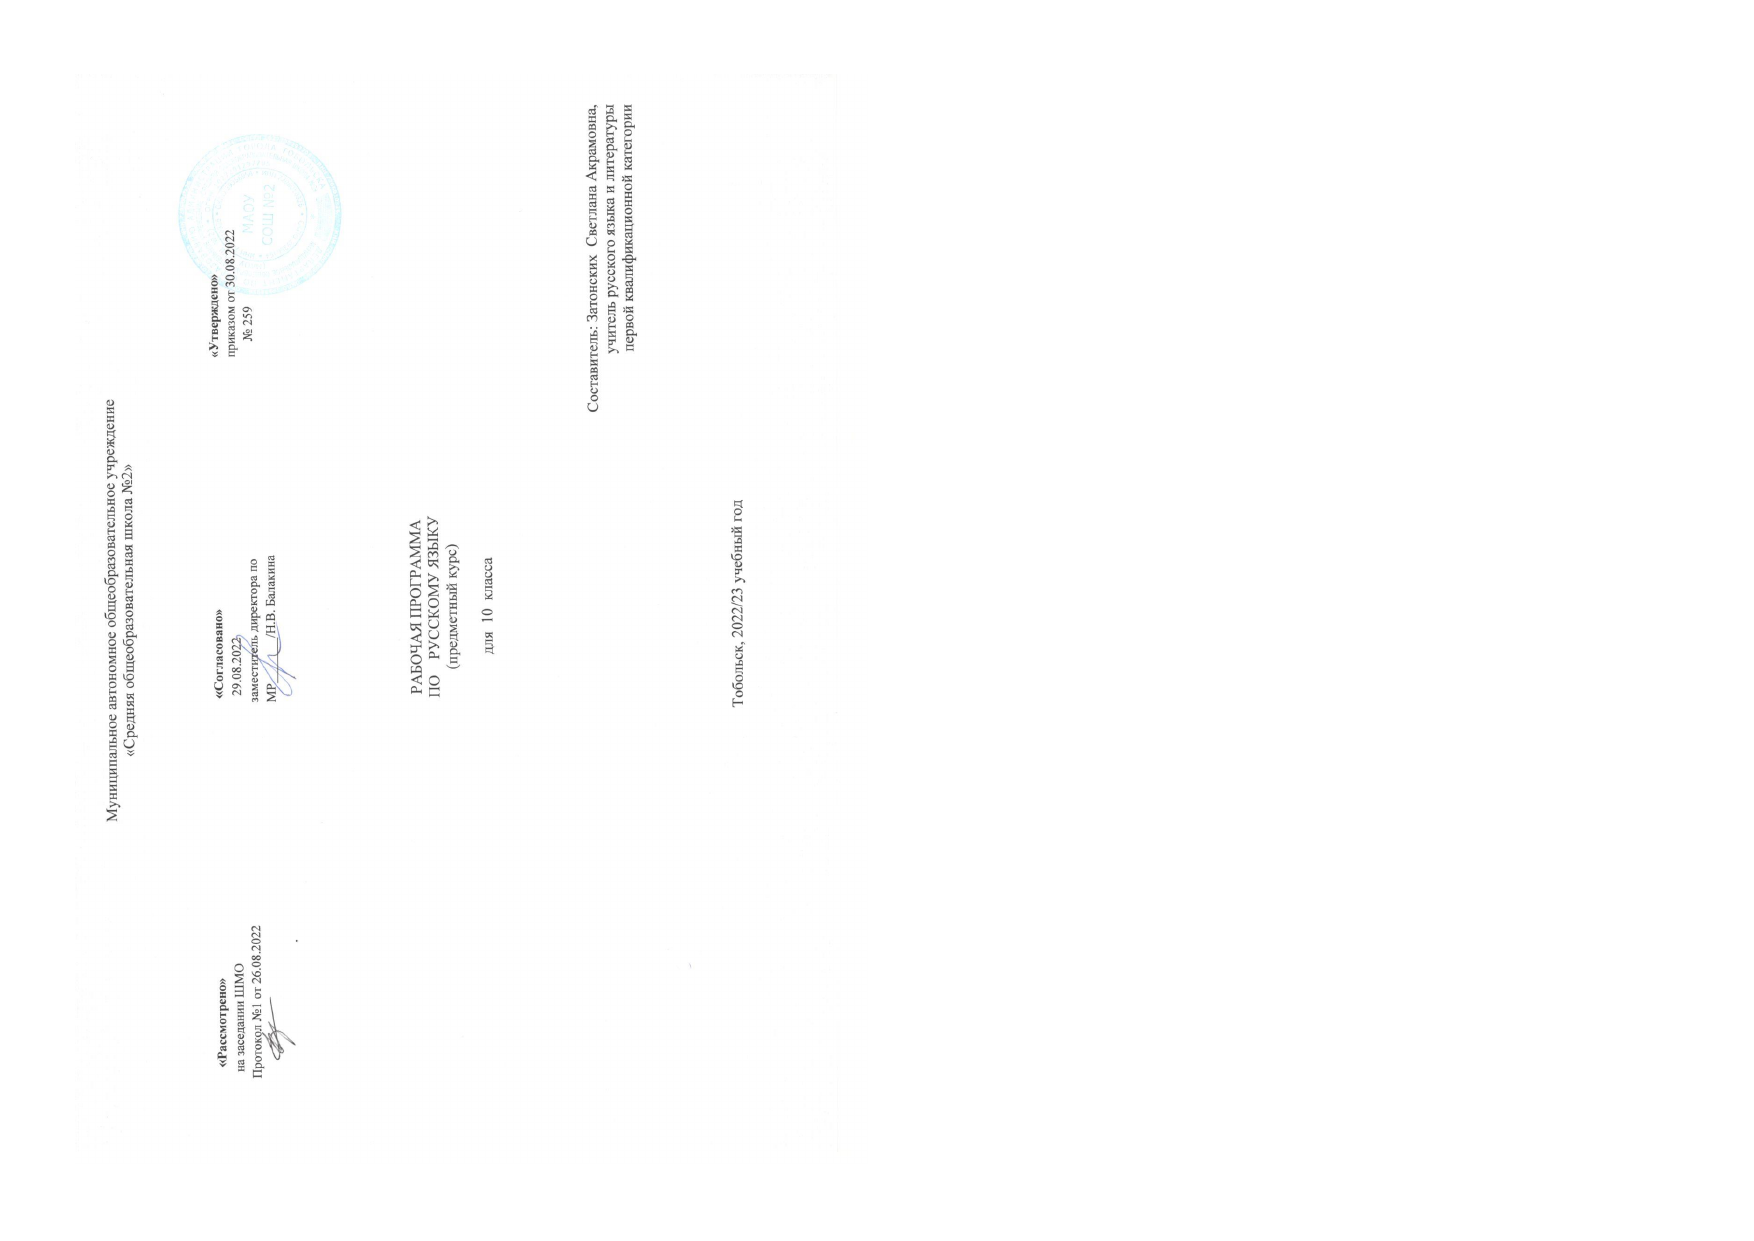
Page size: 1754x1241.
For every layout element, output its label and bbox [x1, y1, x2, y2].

picture [75, 74, 868, 1164]
